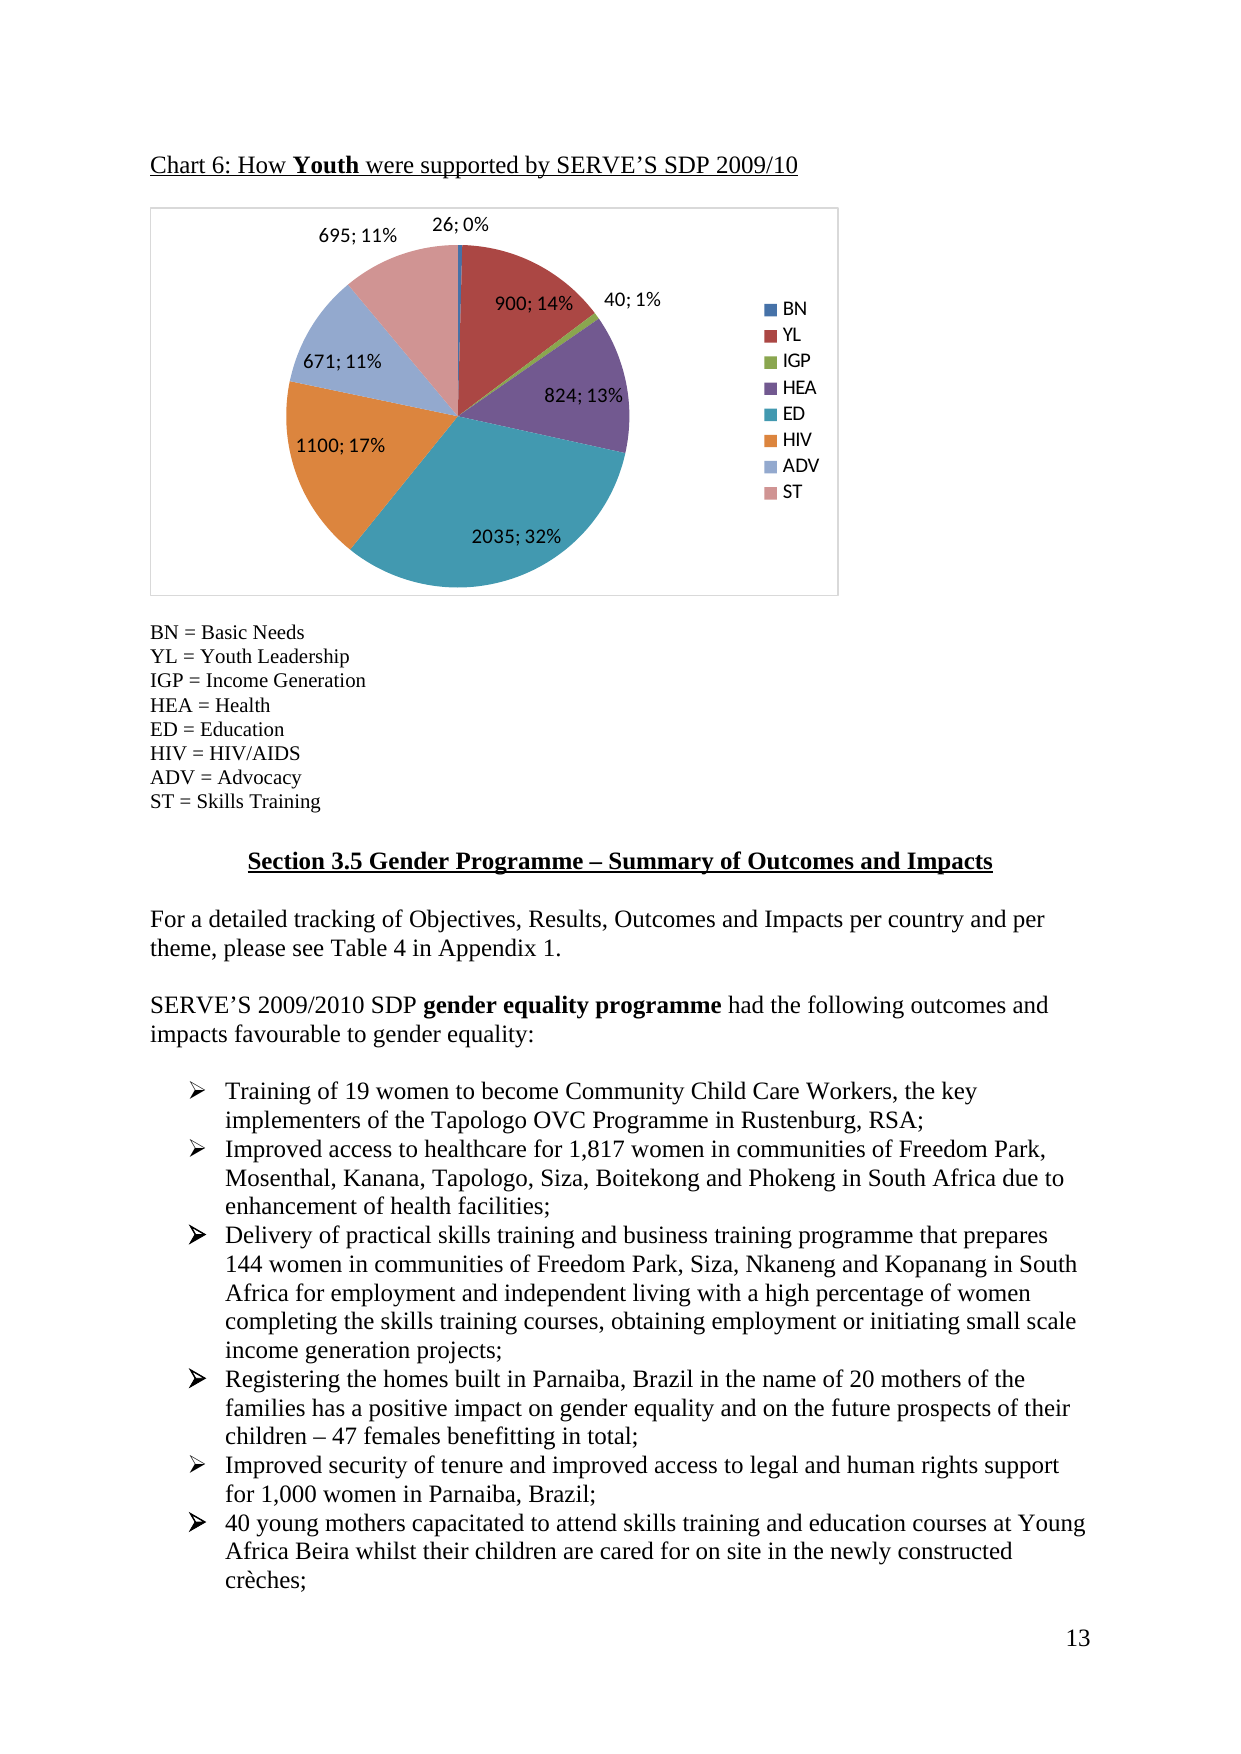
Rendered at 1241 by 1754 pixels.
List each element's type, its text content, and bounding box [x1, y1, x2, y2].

list Improved security of tenure and improved access to legal and human rights support for 1,000 women in Parnaiba, Brazil; [187, 1450, 1090, 1508]
text ED = Education [150, 717, 1090, 741]
text For a detailed tracking of Objectives, Results, Outcomes and Impacts per country and per theme, please see Table 4 in Appendix 1. [150, 904, 1090, 961]
text SERVE’S 2009/2010 SDP gender equality programme had the following outcomes and impacts favourable to gender equality: [150, 990, 1090, 1048]
list Delivery of practical skills training and business training programme that prepares 144 women in communities of Freedom Park, Siza, Nkaneng and Kopanang in South Africa for employment and independent living with a high percentage of women completing the skills training courses, obtaining employment or initiating small scale income generation projects; [187, 1220, 1090, 1364]
text YL = Youth Leadership [150, 644, 1090, 668]
list Registering the homes built in Parnaiba, Brazil in the name of 20 mothers of the families has a positive impact on gender equality and on the future prospects of their children – 47 females benefitting in total; [187, 1364, 1090, 1450]
list Training of 19 women to become Community Child Care Workers, the key implementers of the Tapologo OVC Programme in Rustenburg, RSA; [187, 1076, 1090, 1134]
list Improved access to healthcare for 1,817 women in communities of Freedom Park, Mosenthal, Kanana, Tapologo, Siza, Boitekong and Phokeng in South Africa due to enhancement of health facilities; [187, 1134, 1090, 1220]
text ST = Skills Training [150, 789, 1090, 813]
text HIV = HIV/AIDS [150, 741, 1090, 765]
text Section 3.5 Gender Programme – Summary of Outcomes and Impacts [150, 846, 1090, 875]
text ADV = Advocacy [150, 765, 1090, 789]
list 40 young mothers capacitated to attend skills training and education courses at Young Africa Beira whilst their children are cared for on site in the newly constructed crèches; [187, 1508, 1090, 1594]
text IGP = Income Generation [150, 668, 1090, 692]
text HEA = Health [150, 692, 1090, 717]
text Chart 6: How Youth were supported by SERVE’S SDP 2009/10 [150, 150, 1090, 179]
text BN = Basic Needs [150, 620, 1090, 644]
